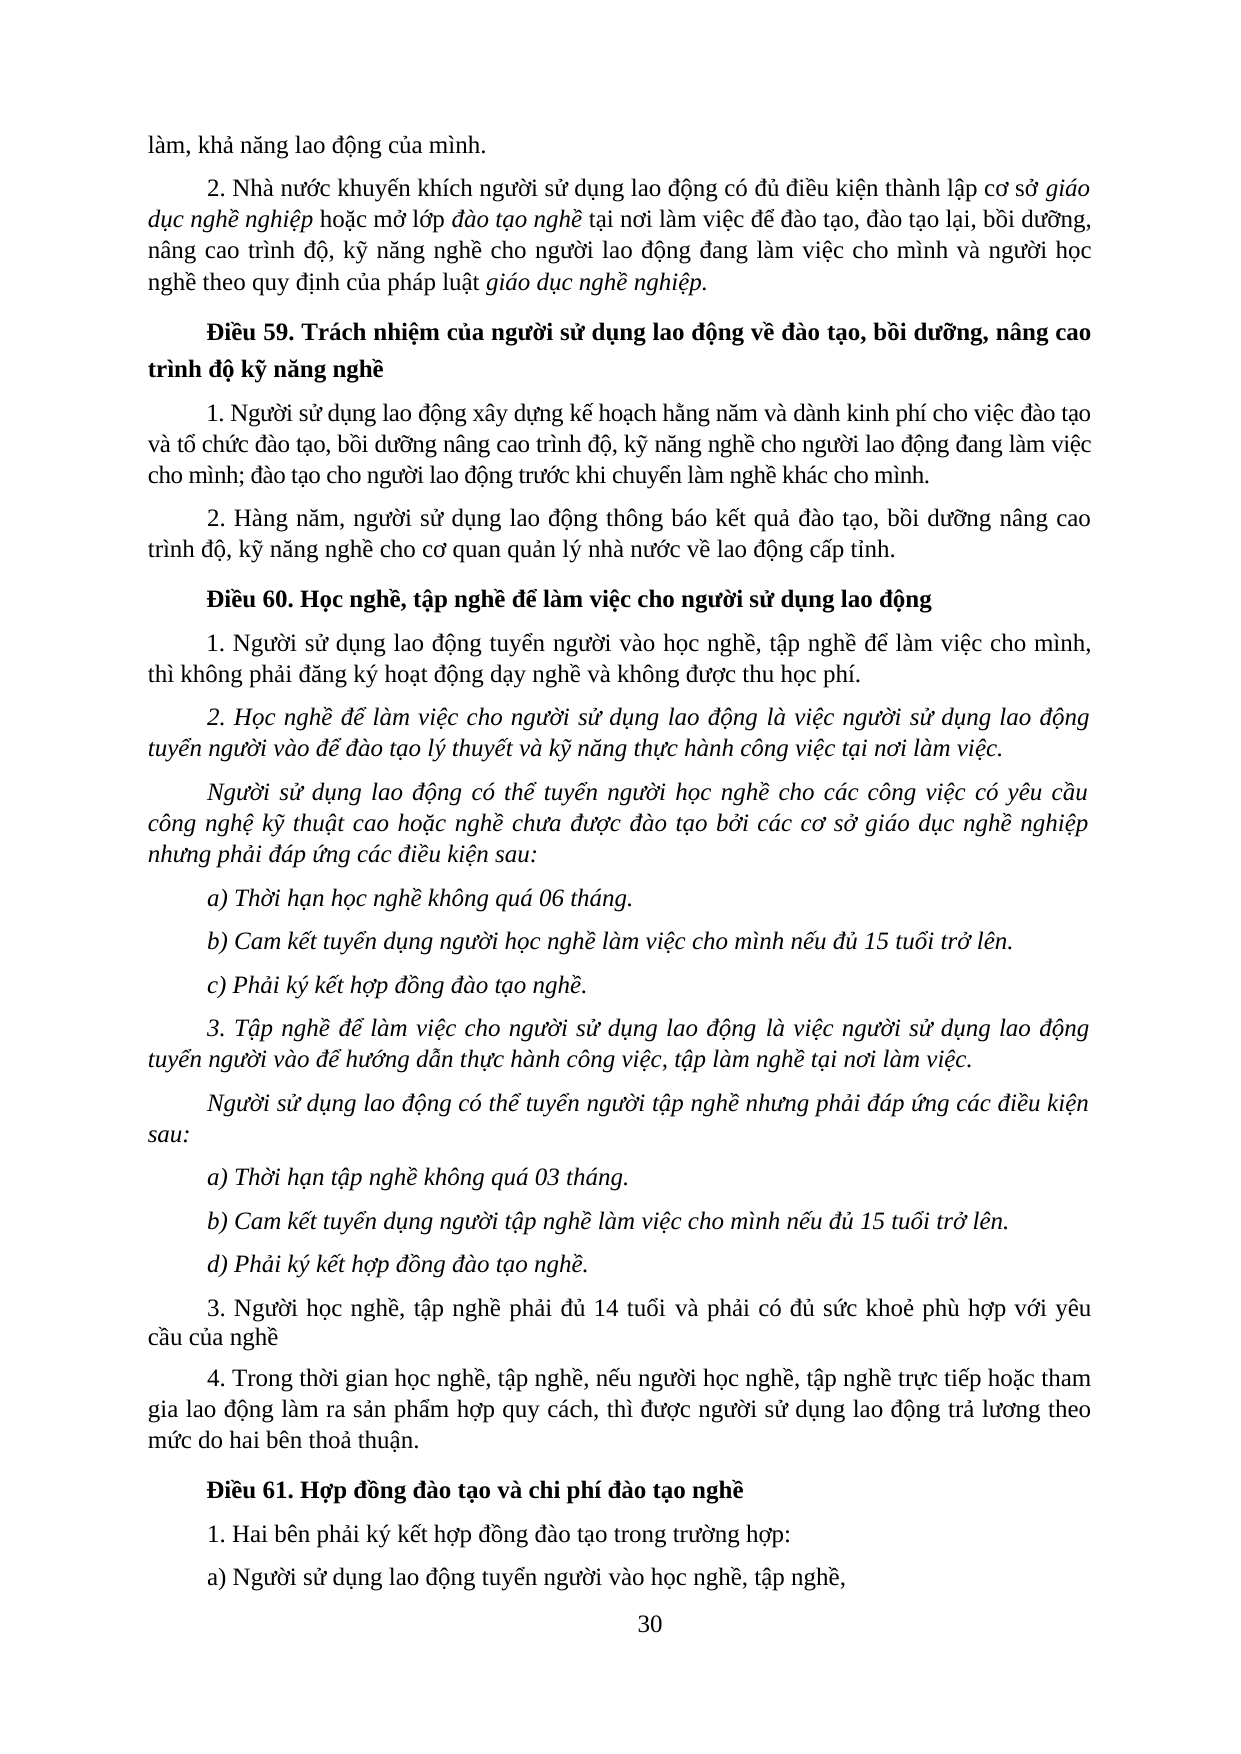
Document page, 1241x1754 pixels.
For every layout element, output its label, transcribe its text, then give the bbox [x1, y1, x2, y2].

text Điều 59. Trách nhiệm của người sử dụng lao động về đào tạo, bồi dưỡng, nâng cao trình độ kỹ năng nghề [148, 310, 1092, 385]
text d) Phải ký kết hợp đồng đào tạo nghề. [148, 1249, 1092, 1278]
text 3. Tập nghề để làm việc cho người sử dụng lao động là việc người sử dụng lao động tuyển người vào để hướng dẫn thực hành công việc, tập làm nghề tại nơi làm việc. [148, 1013, 1092, 1073]
text b) Cam kết tuyển dụng người tập nghề làm việc cho mình nếu đủ 15 tuổi trở lên. [148, 1206, 1092, 1235]
text a) Người sử dụng lao động tuyển người vào học nghề, tập nghề, [148, 1562, 1092, 1591]
text Người sử dụng lao động có thể tuyển người học nghề cho các công việc có yêu cầu công nghệ kỹ thuật cao hoặc nghề chưa được đào tạo bởi các cơ sở giáo dục nghề nghiệp nhưng phải đáp ứng các điều kiện sau: [148, 777, 1092, 868]
text a) Thời hạn học nghề không quá 06 tháng. [148, 883, 1092, 911]
text 2. Hàng năm, người sử dụng lao động thông báo kết quả đào tạo, bồi dưỡng nâng cao trình độ, kỹ năng nghề cho cơ quan quản lý nhà nước về lao động cấp tỉnh. [148, 503, 1092, 563]
text 4. Trong thời gian học nghề, tập nghề, nếu người học nghề, tập nghề trực tiếp hoặc tham gia lao động làm ra sản phẩm hợp quy cách, thì được người sử dụng lao động trả lương theo mức do hai bên thoả thuận. [148, 1363, 1092, 1454]
text Người sử dụng lao động có thể tuyển người tập nghề nhưng phải đáp ứng các điều kiện sau: [148, 1088, 1092, 1148]
text b) Cam kết tuyển dụng người học nghề làm việc cho mình nếu đủ 15 tuổi trở lên. [148, 926, 1092, 955]
text 2. Nhà nước khuyến khích người sử dụng lao động có đủ điều kiện thành lập cơ sở giáo dục nghề nghiệp hoặc mở lớp đào tạo nghề tại nơi làm việc để đào tạo, đào tạo lại, bồi dưỡng, nâng cao trình độ, kỹ năng nghề cho người lao động đang làm việc cho mình và người học nghề theo quy định của pháp luật giáo dục nghề nghiệp. [148, 173, 1092, 295]
text 3. Người học nghề, tập nghề phải đủ 14 tuổi và phải có đủ sức khoẻ phù hợp với yêu cầu của nghề [148, 1293, 1092, 1351]
text a) Thời hạn tập nghề không quá 03 tháng. [148, 1162, 1092, 1191]
text Điều 60. Học nghề, tập nghề để làm việc cho người sử dụng lao động [148, 578, 1092, 615]
text 1. Hai bên phải ký kết hợp đồng đào tạo trong trường hợp: [148, 1519, 1092, 1547]
text Điều 61. Hợp đồng đào tạo và chi phí đào tạo nghề [148, 1469, 1092, 1506]
text 1. Người sử dụng lao động xây dựng kế hoạch hằng năm và dành kinh phí cho việc đào tạo và tổ chức đào tạo, bồi dưỡng nâng cao trình độ, kỹ năng nghề cho người lao động đang làm việc cho mình; đào tạo cho người lao động trước khi chuyển làm nghề khác cho mình. [148, 398, 1092, 488]
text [148, 130, 1092, 159]
text 1. Người sử dụng lao động tuyển người vào học nghề, tập nghề để làm việc cho mình, thì không phải đăng ký hoạt động dạy nghề và không được thu học phí. [148, 628, 1092, 688]
text c) Phải ký kết hợp đồng đào tạo nghề. [148, 970, 1092, 998]
text 2. Học nghề để làm việc cho người sử dụng lao động là việc người sử dụng lao động tuyển người vào để đào tạo lý thuyết và kỹ năng thực hành công việc tại nơi làm việc. [148, 702, 1092, 762]
